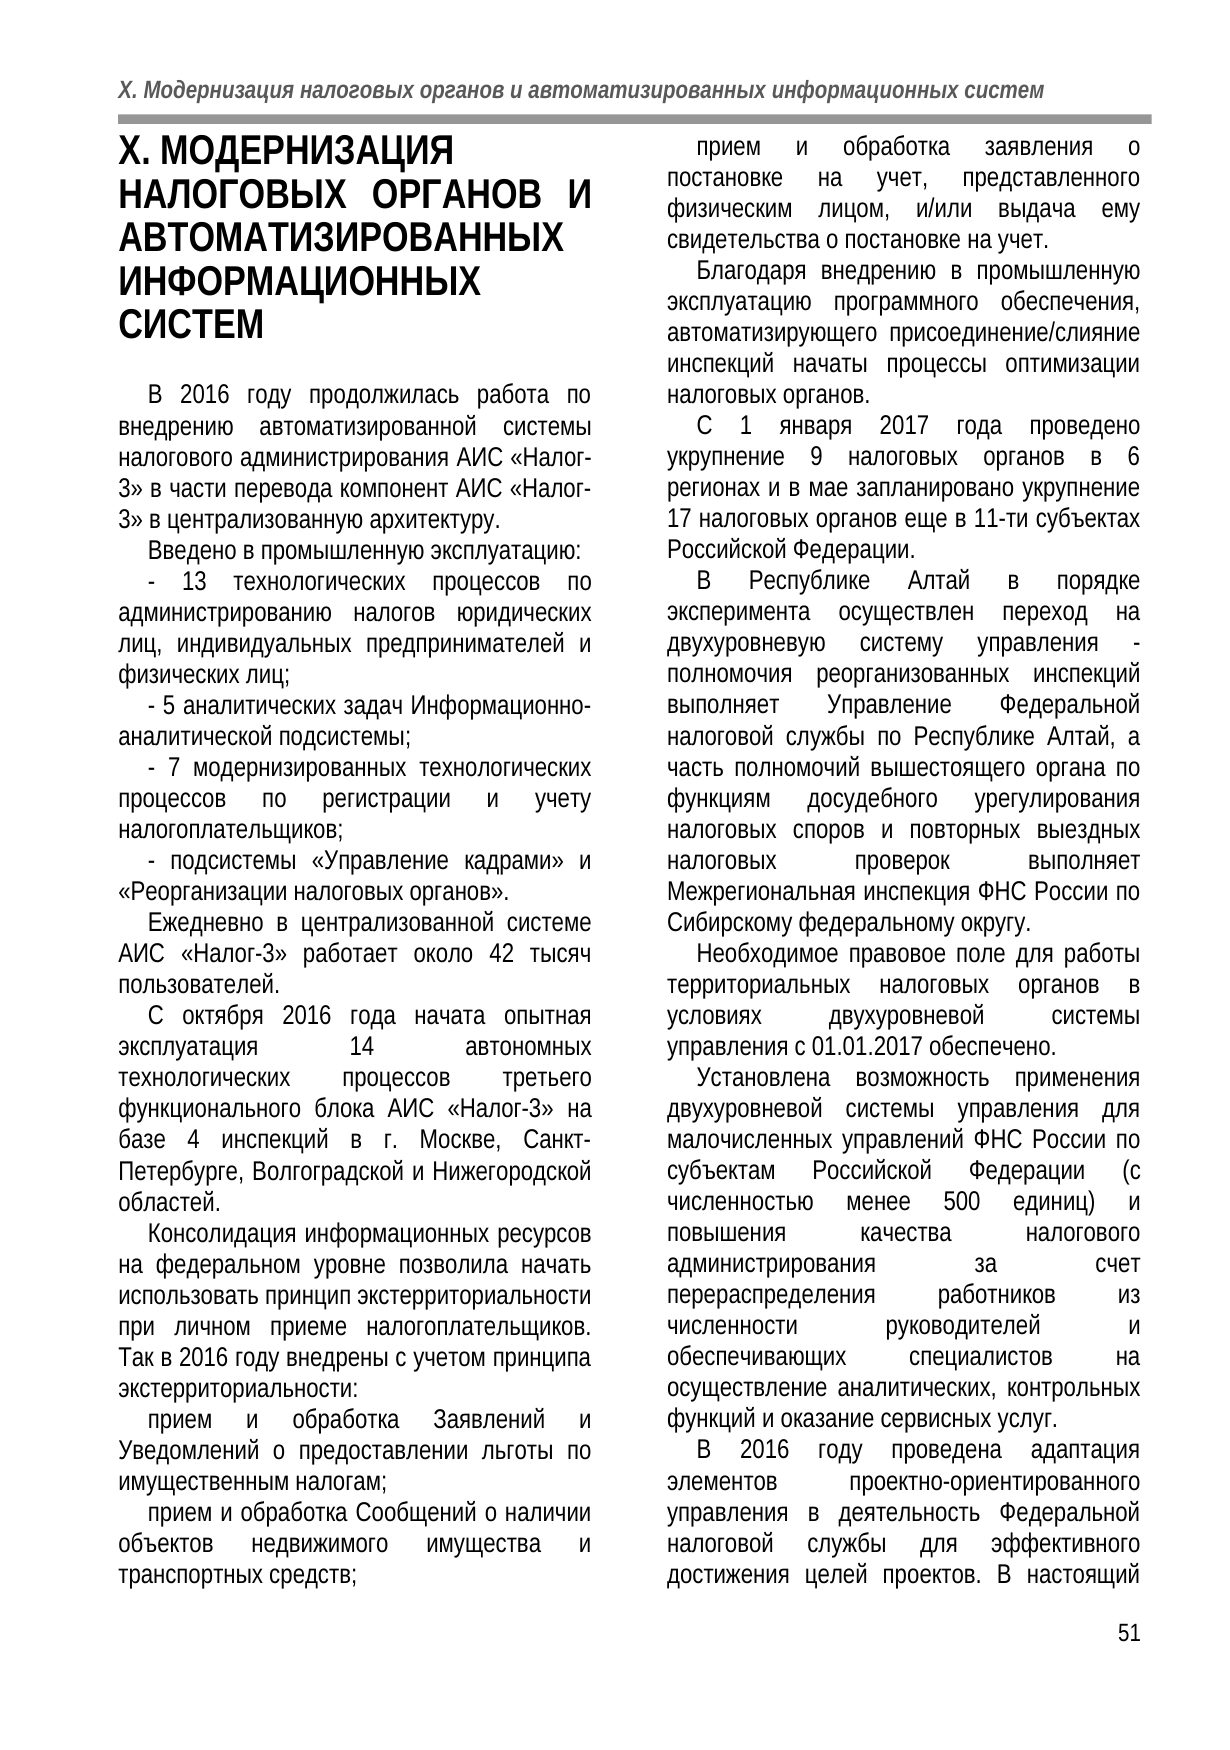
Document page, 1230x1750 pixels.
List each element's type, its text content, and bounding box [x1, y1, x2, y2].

list Установлена возможность применения двухуровневой системы управления для малочисленных управлений ФНС России по субъектам Российской Федерации (с численностью менее 500 единиц) и повышения качества налогового администрирования за счет перераспределения работников из численности руководителей и обеспечивающих специалистов на осуществление аналитических, контрольных функций и оказание сервисных услуг. [667, 1061, 1141, 1434]
text Введено в промышленную эксплуатацию: [118, 534, 592, 565]
list В Республике Алтай в порядке эксперимента осуществлен переход на двухуровневую систему управления - полномочия реорганизованных инспекций выполняет Управление Федеральной налоговой службы по Республике Алтай, а часть полномочий вышестоящего органа по функциям досудебного урегулирования налоговых споров и повторных выездных налоговых проверок выполняет Межрегиональная инспекция ФНС России по Сибирскому федеральному округу. [667, 564, 1141, 937]
text прием и обработка Заявлений и Уведомлений о предоставлении льготы по имущественным налогам; [118, 1403, 592, 1496]
text X. МОДЕРНИЗАЦИЯ НАЛОГОВЫХ ОРГАНОВ И АВТОМАТИЗИРОВАННЫХ ИНФОРМАЦИОННЫХ СИСТЕМ [118, 130, 592, 347]
text - подсистемы «Управление кадрами» и «Реорганизации налоговых органов». [118, 844, 592, 906]
text - 13 технологических процессов по администрированию налогов юридических лиц, индивидуальных предпринимателей и физических лиц; [118, 565, 592, 689]
text - 7 модернизированных технологических процессов по регистрации и учету налогоплательщиков; [118, 751, 592, 844]
list Благодаря внедрению в промышленную эксплуатацию программного обеспечения, автоматизирующего присоединение/слияние инспекций начаты процессы оптимизации налоговых органов. [667, 254, 1141, 409]
list Необходимое правовое поле для работы территориальных налоговых органов в условиях двухуровневой системы управления с 01.01.2017 обеспечено. [667, 937, 1141, 1061]
text В 2016 году продолжилась работа по внедрению автоматизированной системы налогового администрирования АИС «Налог-3» в части перевода компонент АИС «Налог-3» в централизованную архитектуру. [118, 378, 592, 534]
text прием и обработка заявления о постановке на учет, представленного физическим лицом, и/или выдача ему свидетельства о постановке на учет. [667, 130, 1141, 254]
text С октября 2016 года начата опытная эксплуатация 14 автономных технологических процессов третьего функционального блока АИС «Налог-3» на базе 4 инспекций в г. Москве, Санкт-Петербурге, Волгоградской и Нижегородской областей. [118, 999, 592, 1217]
text Ежедневно в централизованной системе АИС «Налог-3» работает около 42 тысяч пользователей. [118, 906, 592, 999]
text - 5 аналитических задач Информационно-аналитической подсистемы; [118, 689, 592, 751]
text Консолидация информационных ресурсов на федеральном уровне позволила начать использовать принцип экстерриториальности при личном приеме налогоплательщиков. Так в 2016 году внедрены с учетом принципа экстерриториальности: [118, 1217, 592, 1403]
text прием и обработка Сообщений о наличии объектов недвижимого имущества и транспортных средств; [118, 1496, 592, 1589]
list С 1 января 2017 года проведено укрупнение 9 налоговых органов в 6 регионах и в мае запланировано укрупнение 17 налоговых органов еще в 11-ти субъектах Российской Федерации. [667, 409, 1141, 564]
